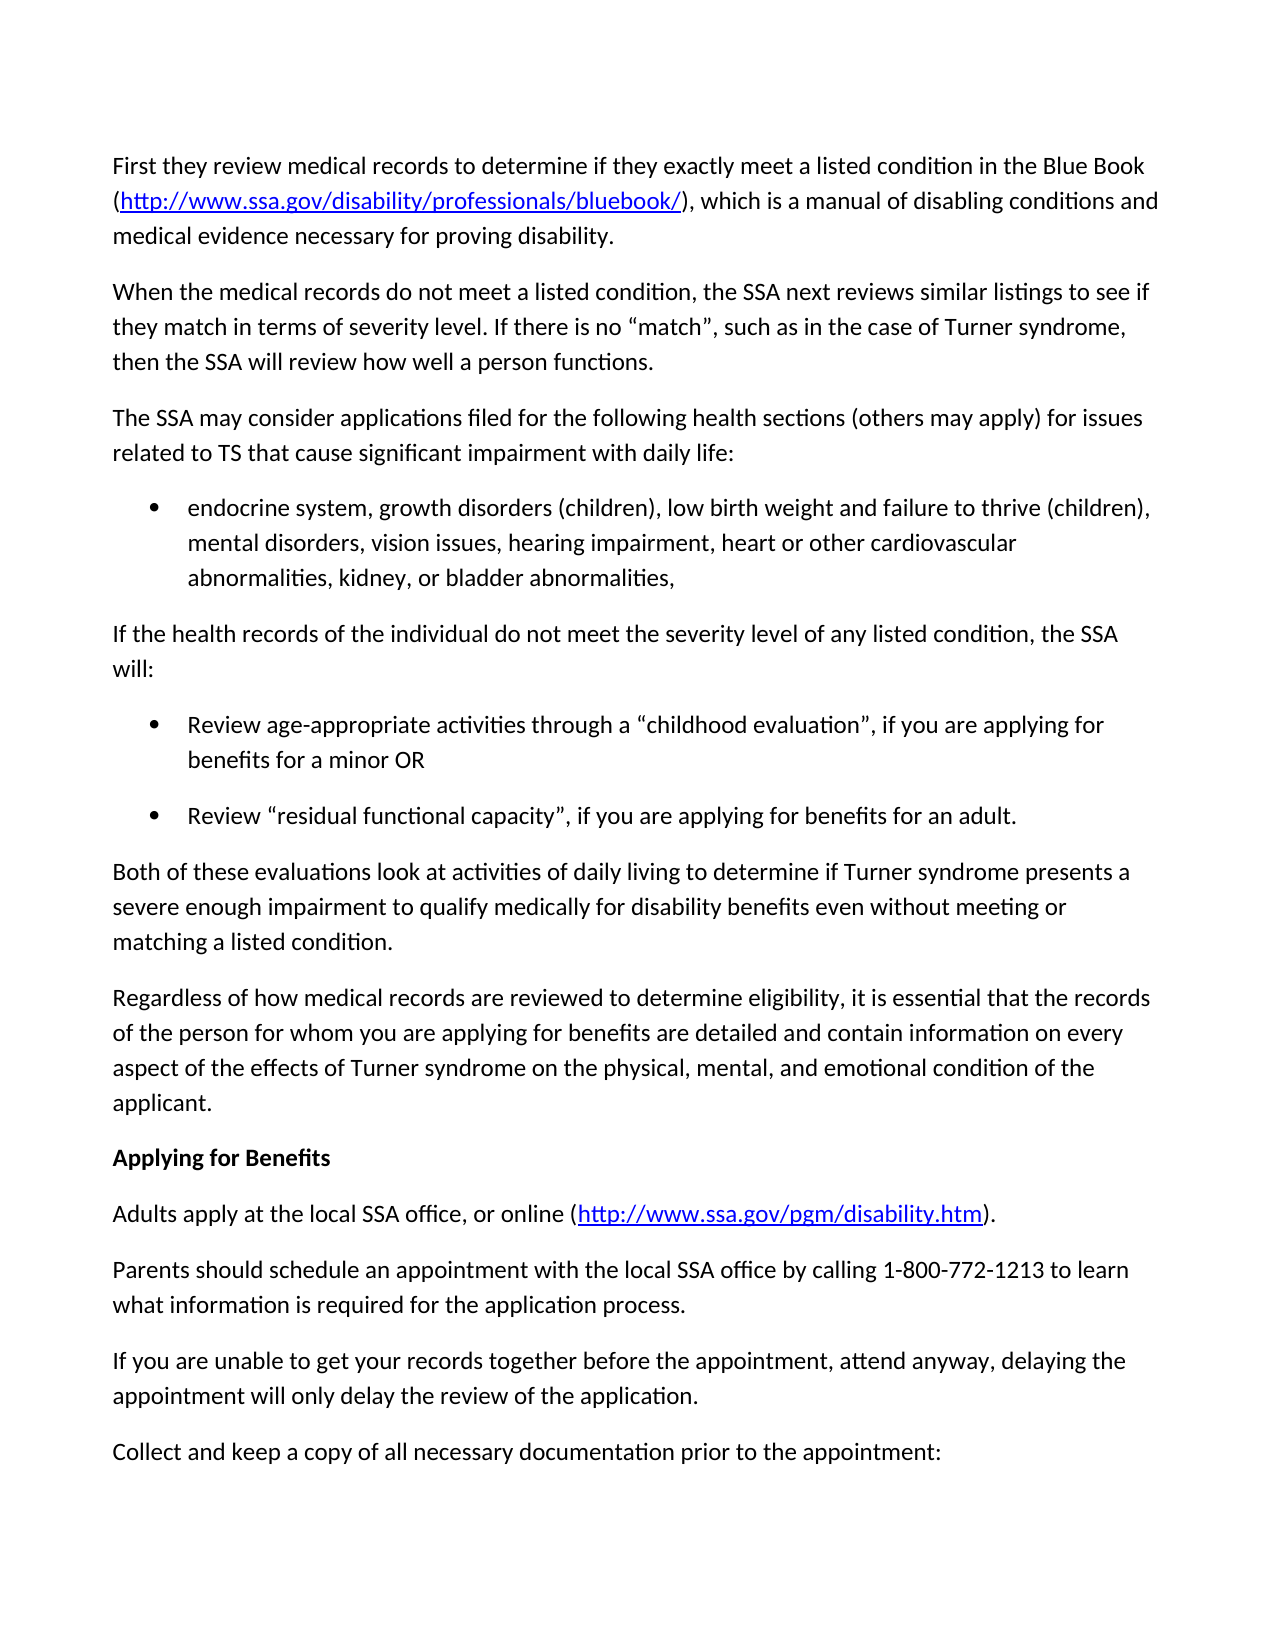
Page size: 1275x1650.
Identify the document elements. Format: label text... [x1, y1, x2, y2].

text Adults apply at the local SSA office, or online (http://www.ssa.gov/pgm/disability.htm). [112, 1198, 1162, 1229]
text Regardless of how medical records are reviewed to determine eligibility, it is essential that the records of the person for whom you are applying for benefits are detailed and contain information on every aspect of the effects of Turner syndrome on the physical, mental, and emotional condition of the applicant. [112, 982, 1162, 1117]
text First they review medical records to determine if they exactly meet a listed condition in the Blue Book (http://www.ssa.gov/disability/professionals/bluebook/), which is a manual of disabling conditions and medical evidence necessary for proving disability. [112, 150, 1162, 251]
text Collect and keep a copy of all necessary documentation prior to the appointment: [112, 1436, 1162, 1466]
text Both of these evaluations look at activities of daily living to determine if Turner syndrome presents a severe enough impairment to qualify medically for disability benefits even without meeting or matching a listed condition. [112, 856, 1162, 956]
text Parents should schedule an appointment with the local SSA office by calling 1-800-772-1213 to learn what information is required for the application process. [112, 1254, 1162, 1320]
text The SSA may consider applications filed for the following health sections (others may apply) for issues related to TS that cause significant impairment with daily life: [112, 402, 1162, 467]
list endocrine system, growth disorders (children), low birth weight and failure to thrive (children), mental disorders, vision issues, hearing impairment, heart or other cardiovascular abnormalities, kidney, or bladder abnormalities, [150, 492, 1162, 593]
list Review “residual functional capacity”, if you are applying for benefits for an adult. [150, 800, 1162, 831]
text Applying for Benefits [112, 1142, 1162, 1173]
list Review age-appropriate activities through a “childhood evaluation”, if you are applying for benefits for a minor OR [150, 709, 1162, 775]
text If the health records of the individual do not meet the severity level of any listed condition, the SSA will: [112, 618, 1162, 684]
text If you are unable to get your records together before the appointment, attend anyway, delaying the appointment will only delay the review of the application. [112, 1345, 1162, 1411]
text When the medical records do not meet a listed condition, the SSA next reviews similar listings to see if they match in terms of severity level. If there is no “match”, such as in the case of Turner syndrome, then the SSA will review how well a person functions. [112, 276, 1162, 376]
